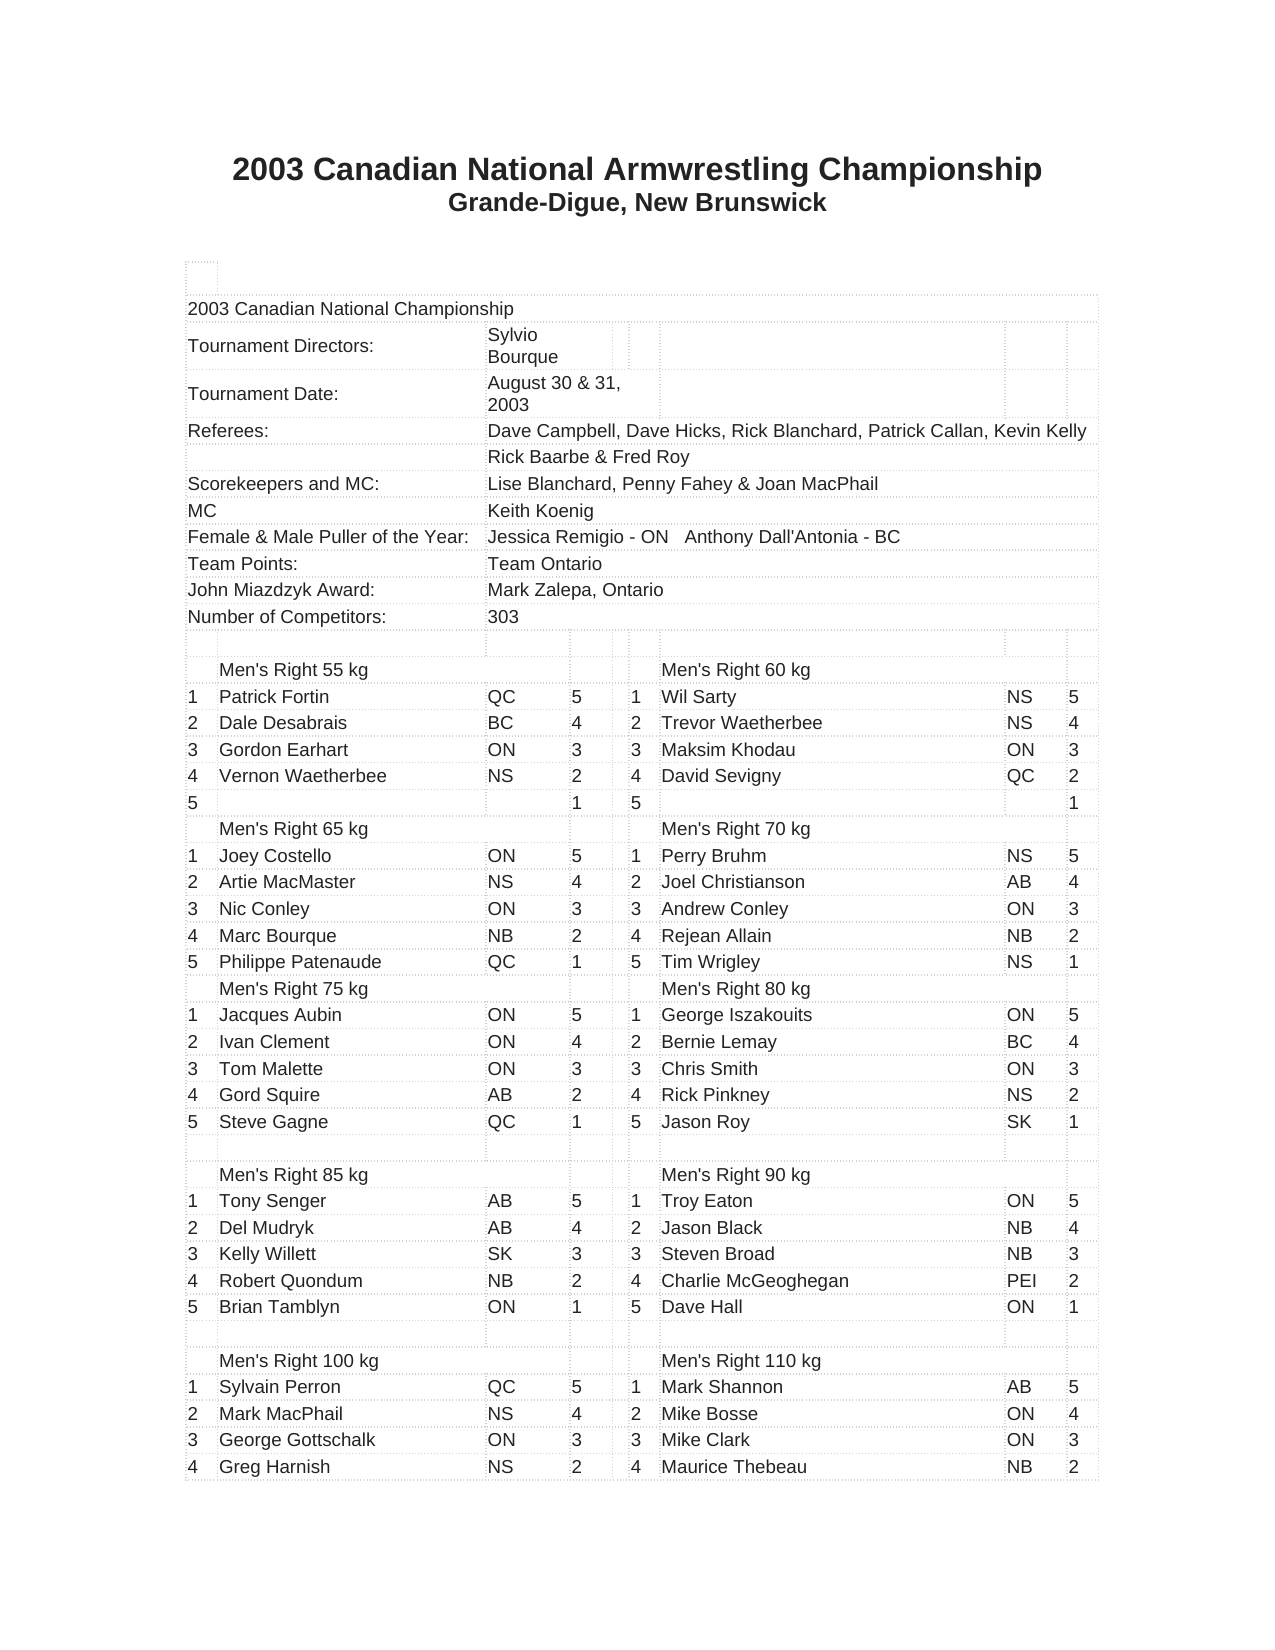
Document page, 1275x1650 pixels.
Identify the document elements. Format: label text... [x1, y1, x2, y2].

table_cell 1 [629, 1373, 660, 1399]
table_cell Wil Sarty [660, 682, 1005, 709]
table_cell [570, 1160, 612, 1187]
table_cell 4 [570, 868, 612, 895]
table_cell ON [486, 1426, 570, 1452]
table_cell [570, 656, 612, 682]
table_cell [1067, 1346, 1098, 1373]
table_cell [218, 1134, 486, 1160]
table_cell [613, 1373, 629, 1399]
table_cell 5 [629, 948, 660, 974]
table_cell 3 [570, 735, 612, 762]
table_cell [629, 629, 660, 656]
table_cell Robert Quondum [218, 1267, 486, 1293]
table_cell 2 [629, 1214, 660, 1240]
table_cell NS [486, 1453, 570, 1479]
table_cell 3 [570, 1240, 612, 1267]
table_cell [613, 1293, 629, 1320]
table_cell Keith Koenig [486, 496, 1098, 523]
table_cell [1067, 629, 1098, 656]
table_cell 2 [1067, 1267, 1098, 1293]
table_cell ON [1005, 735, 1067, 762]
table_cell [613, 1160, 629, 1187]
table_cell Men's Right 55 kg [218, 656, 570, 682]
table_cell 5 [186, 948, 217, 974]
table_cell [613, 321, 629, 369]
table_cell Rick Pinkney [660, 1081, 1005, 1107]
table_cell 5 [1067, 682, 1098, 709]
table_cell NB [1005, 921, 1067, 948]
table_cell 3 [570, 1426, 612, 1452]
text 2003 Canadian National Armwrestling Championship Grande-Digue, New Brunswick [187, 150, 1087, 217]
table_cell [660, 1134, 1005, 1160]
table_cell Gordon Earhart [218, 735, 486, 762]
table_cell Marc Bourque [218, 921, 486, 948]
table_cell Jessica Remigio - ON Anthony Dall'Antonia - BC [486, 523, 1098, 549]
table_cell [629, 1134, 660, 1160]
table_cell [486, 1320, 570, 1346]
table_cell 3 [1067, 1240, 1098, 1267]
table_cell 3 [629, 1426, 660, 1452]
table_cell Sylvain Perron [218, 1373, 486, 1399]
table_cell 4 [629, 1081, 660, 1107]
table_cell [186, 629, 217, 656]
table_cell [570, 974, 612, 1001]
table_cell Tournament Date: [186, 369, 486, 417]
table_cell 3 [629, 895, 660, 921]
table_cell [613, 815, 629, 842]
table_cell [629, 1346, 660, 1373]
table_cell Men's Right 85 kg [218, 1160, 570, 1187]
table_cell [613, 895, 629, 921]
table_cell [613, 1134, 629, 1160]
table_cell 5 [186, 1107, 217, 1134]
table_cell George Gottschalk [218, 1426, 486, 1452]
table_cell ON [486, 1293, 570, 1320]
table_cell John Miazdzyk Award: [186, 576, 486, 602]
table_cell [660, 369, 1005, 417]
table_cell 5 [629, 1293, 660, 1320]
table_cell [613, 629, 629, 656]
table_cell 4 [1067, 1028, 1098, 1054]
table_cell Trevor Waetherbee [660, 709, 1005, 735]
table_cell [1067, 1160, 1098, 1187]
table_cell [613, 921, 629, 948]
table_cell [218, 629, 486, 656]
table_cell [629, 656, 660, 682]
table_cell ON [486, 895, 570, 921]
table_cell [570, 1134, 612, 1160]
table_cell Men's Right 70 kg [660, 815, 1067, 842]
table_cell [1067, 321, 1098, 369]
table_cell [613, 656, 629, 682]
table_cell MC [186, 496, 486, 523]
table_cell AB [1005, 868, 1067, 895]
table_cell 2 [629, 709, 660, 735]
table_cell [613, 1081, 629, 1107]
table_cell 3 [186, 1240, 217, 1267]
table_cell 4 [570, 1399, 612, 1426]
table_cell [613, 1001, 629, 1027]
table_cell [613, 974, 629, 1001]
table_cell Rick Baarbe & Fred Roy [486, 443, 1098, 470]
table_cell [1005, 1134, 1067, 1160]
table_cell 2 [1067, 1081, 1098, 1107]
table_cell Steve Gagne [218, 1107, 486, 1134]
table_cell QC [486, 948, 570, 974]
table_cell 4 [570, 709, 612, 735]
table_cell 3 [570, 895, 612, 921]
table_cell [186, 1160, 217, 1187]
table_cell Number of Competitors: [186, 603, 486, 629]
table_cell [486, 1134, 570, 1160]
table_cell [613, 1107, 629, 1134]
table_cell Men's Right 75 kg [218, 974, 570, 1001]
table_cell Greg Harnish [218, 1453, 486, 1479]
table_cell [1067, 656, 1098, 682]
table_cell Mike Bosse [660, 1399, 1005, 1426]
table_cell 5 [629, 1107, 660, 1134]
table_cell NB [1005, 1214, 1067, 1240]
table_cell Nic Conley [218, 895, 486, 921]
table_cell 5 [1067, 842, 1098, 868]
table_cell Dave Campbell, Dave Hicks, Rick Blanchard, Patrick Callan, Kevin Kelly [486, 417, 1098, 443]
table_cell Scorekeepers and MC: [186, 470, 486, 496]
table_cell 2003 Canadian National Championship [186, 294, 1098, 321]
table_cell 5 [570, 1373, 612, 1399]
table_cell BC [486, 709, 570, 735]
table_cell NS [1005, 682, 1067, 709]
table_cell 1 [186, 842, 217, 868]
table_cell Men's Right 90 kg [660, 1160, 1067, 1187]
table_cell Men's Right 110 kg [660, 1346, 1067, 1373]
table_cell [613, 1267, 629, 1293]
table_cell Mark Zalepa, Ontario [486, 576, 1098, 602]
table_cell [486, 789, 570, 815]
table_cell 4 [629, 762, 660, 788]
table_cell AB [486, 1214, 570, 1240]
table_cell 2 [186, 709, 217, 735]
table_cell [1005, 789, 1067, 815]
table_cell Jacques Aubin [218, 1001, 486, 1027]
table_cell 2 [570, 1081, 612, 1107]
table_cell Andrew Conley [660, 895, 1005, 921]
table_cell 2 [570, 921, 612, 948]
table_cell 4 [1067, 709, 1098, 735]
table_cell 2 [1067, 1453, 1098, 1479]
table_cell [486, 629, 570, 656]
table_cell [660, 321, 1005, 369]
table_cell 2 [570, 762, 612, 788]
table_cell [1067, 974, 1098, 1001]
table_cell 2 [186, 1028, 217, 1054]
table_cell Referees: [186, 417, 486, 443]
table_cell 5 [1067, 1373, 1098, 1399]
table_cell 5 [186, 789, 217, 815]
table_cell [613, 1453, 629, 1479]
table_cell [613, 1187, 629, 1213]
table_cell Team Points: [186, 549, 486, 576]
table_cell Mark MacPhail [218, 1399, 486, 1426]
table_cell 4 [629, 1453, 660, 1479]
table_cell [186, 1320, 217, 1346]
table_cell George Iszakouits [660, 1001, 1005, 1027]
table_cell Ivan Clement [218, 1028, 486, 1054]
table_cell ON [486, 1001, 570, 1027]
table_cell 5 [1067, 1001, 1098, 1027]
table_cell Men's Right 100 kg [218, 1346, 570, 1373]
table_cell Mark Shannon [660, 1373, 1005, 1399]
table_cell Female & Male Puller of the Year: [186, 523, 486, 549]
table_cell 4 [186, 1453, 217, 1479]
table_cell 3 [1067, 735, 1098, 762]
table_cell [629, 321, 660, 369]
table_cell ON [1005, 1054, 1067, 1081]
table_cell [1005, 1320, 1067, 1346]
table_cell ON [1005, 1187, 1067, 1213]
table_cell Tim Wrigley [660, 948, 1005, 974]
table_cell [629, 1320, 660, 1346]
table_cell QC [1005, 762, 1067, 788]
table_cell [1005, 369, 1067, 417]
table_cell Kelly Willett [218, 1240, 486, 1267]
table_cell [570, 1320, 612, 1346]
table_cell ON [1005, 1293, 1067, 1320]
table_cell [613, 1214, 629, 1240]
table_cell Charlie McGeoghegan [660, 1267, 1005, 1293]
table_cell Gord Squire [218, 1081, 486, 1107]
table_cell 2 [186, 1214, 217, 1240]
table_cell 5 [570, 682, 612, 709]
table_cell Men's Right 65 kg [218, 815, 570, 842]
table_cell [613, 1028, 629, 1054]
table_cell NS [486, 762, 570, 788]
table_cell 2 [570, 1267, 612, 1293]
table_cell NS [1005, 948, 1067, 974]
table_cell AB [1005, 1373, 1067, 1399]
table_cell 2 [570, 1453, 612, 1479]
table_cell [629, 974, 660, 1001]
table_cell SK [1005, 1107, 1067, 1134]
table_cell 5 [629, 789, 660, 815]
table_cell QC [486, 682, 570, 709]
table_cell NS [486, 868, 570, 895]
table_cell Chris Smith [660, 1054, 1005, 1081]
table_cell 3 [186, 1426, 217, 1452]
table_cell Dale Desabrais [218, 709, 486, 735]
table_cell Maurice Thebeau [660, 1453, 1005, 1479]
table_cell NS [486, 1399, 570, 1426]
table_cell 1 [570, 948, 612, 974]
table_cell Perry Bruhm [660, 842, 1005, 868]
table_cell Philippe Patenaude [218, 948, 486, 974]
table_cell 2 [1067, 921, 1098, 948]
table_cell 2 [629, 868, 660, 895]
table_cell Men's Right 60 kg [660, 656, 1067, 682]
table_cell NB [1005, 1453, 1067, 1479]
table_cell [629, 815, 660, 842]
table_cell [613, 789, 629, 815]
table_cell [570, 815, 612, 842]
table_cell 1 [186, 1001, 217, 1027]
table_cell 5 [186, 1293, 217, 1320]
table_cell Dave Hall [660, 1293, 1005, 1320]
table_cell Maksim Khodau [660, 735, 1005, 762]
table_cell Lise Blanchard, Penny Fahey & Joan MacPhail [486, 470, 1098, 496]
table_cell 1 [629, 1187, 660, 1213]
table_cell 5 [1067, 1187, 1098, 1213]
table_cell [186, 443, 486, 470]
table_cell Troy Eaton [660, 1187, 1005, 1213]
table_cell ON [1005, 1001, 1067, 1027]
table_cell 1 [186, 1373, 217, 1399]
table_cell 1 [570, 789, 612, 815]
table_cell 1 [1067, 1293, 1098, 1320]
table_cell [1005, 629, 1067, 656]
table_cell [1067, 369, 1098, 417]
table_cell 4 [186, 1267, 217, 1293]
table_cell NB [1005, 1240, 1067, 1267]
table_cell Bernie Lemay [660, 1028, 1005, 1054]
table_cell 4 [570, 1214, 612, 1240]
table_cell [186, 1134, 217, 1160]
table_cell 4 [629, 921, 660, 948]
table_cell Brian Tamblyn [218, 1293, 486, 1320]
table_cell [218, 1320, 486, 1346]
table_cell [613, 1240, 629, 1267]
table_cell 2 [186, 1399, 217, 1426]
table_cell [186, 656, 217, 682]
table_cell 3 [1067, 1426, 1098, 1452]
table_cell 303 [486, 603, 1098, 629]
table_cell 1 [629, 1001, 660, 1027]
table_cell AB [486, 1187, 570, 1213]
table_cell [186, 974, 217, 1001]
table_cell Tournament Directors: [186, 321, 486, 369]
table_cell 2 [629, 1399, 660, 1426]
table_cell [613, 842, 629, 868]
table_cell Joel Christianson [660, 868, 1005, 895]
table_cell [613, 1346, 629, 1373]
table_cell 3 [1067, 895, 1098, 921]
table_cell Tom Malette [218, 1054, 486, 1081]
table_cell 5 [570, 842, 612, 868]
table_cell 2 [629, 1028, 660, 1054]
table_cell NS [1005, 1081, 1067, 1107]
table_cell 3 [570, 1054, 612, 1081]
table_cell August 30 & 31, 2003 [486, 369, 660, 417]
table_cell Team Ontario [486, 549, 1098, 576]
table_cell ON [486, 1028, 570, 1054]
table_cell [570, 629, 612, 656]
table_cell Steven Broad [660, 1240, 1005, 1267]
table_cell [660, 789, 1005, 815]
table_cell NB [486, 1267, 570, 1293]
table_cell NB [486, 921, 570, 948]
table_cell 5 [570, 1187, 612, 1213]
table_cell 4 [629, 1267, 660, 1293]
table_cell Tony Senger [218, 1187, 486, 1213]
table_cell NS [1005, 842, 1067, 868]
table_cell Artie MacMaster [218, 868, 486, 895]
table_cell [186, 815, 217, 842]
table_cell [613, 868, 629, 895]
table_cell PEI [1005, 1267, 1067, 1293]
table_cell 5 [570, 1001, 612, 1027]
table_cell 4 [186, 1081, 217, 1107]
table_cell 4 [186, 921, 217, 948]
table_cell [613, 1054, 629, 1081]
table_cell 4 [1067, 1399, 1098, 1426]
table_cell 1 [1067, 948, 1098, 974]
table_cell NS [1005, 709, 1067, 735]
table_cell [613, 1320, 629, 1346]
table_cell 2 [1067, 762, 1098, 788]
table_cell [570, 1346, 612, 1373]
table_cell 1 [1067, 1107, 1098, 1134]
table_cell Rejean Allain [660, 921, 1005, 948]
table_cell [660, 629, 1005, 656]
table_cell [613, 1426, 629, 1452]
table_cell 3 [629, 1240, 660, 1267]
table_cell SK [486, 1240, 570, 1267]
table_cell [186, 1346, 217, 1373]
table_cell 1 [570, 1293, 612, 1320]
table_cell 3 [629, 735, 660, 762]
table_cell Jason Black [660, 1214, 1005, 1240]
table_cell QC [486, 1107, 570, 1134]
table_cell BC [1005, 1028, 1067, 1054]
table_cell [660, 1320, 1005, 1346]
table_cell Patrick Fortin [218, 682, 486, 709]
table_cell 1 [629, 842, 660, 868]
table_cell 1 [570, 1107, 612, 1134]
table_cell ON [1005, 1399, 1067, 1426]
table_cell ON [1005, 1426, 1067, 1452]
table_cell 1 [186, 1187, 217, 1213]
table_cell 1 [629, 682, 660, 709]
table_cell Joey Costello [218, 842, 486, 868]
table_cell [629, 1160, 660, 1187]
table_cell [1067, 1320, 1098, 1346]
table_cell ON [486, 735, 570, 762]
table_cell 2 [186, 868, 217, 895]
table_cell David Sevigny [660, 762, 1005, 788]
table_cell [218, 789, 486, 815]
table_cell [613, 762, 629, 788]
table_cell [613, 682, 629, 709]
table_cell ON [486, 842, 570, 868]
table_header [186, 261, 217, 294]
table_cell 3 [186, 735, 217, 762]
table_cell [613, 1399, 629, 1426]
table_cell [1005, 321, 1067, 369]
table_cell 3 [186, 895, 217, 921]
table_cell 4 [1067, 868, 1098, 895]
table_cell ON [486, 1054, 570, 1081]
table_cell Men's Right 80 kg [660, 974, 1067, 1001]
table_cell [613, 948, 629, 974]
table_cell 3 [1067, 1054, 1098, 1081]
table_cell [1067, 815, 1098, 842]
table_cell AB [486, 1081, 570, 1107]
table_cell Sylvio Bourque [486, 321, 612, 369]
table_cell 1 [186, 682, 217, 709]
table_cell [613, 735, 629, 762]
table_cell Jason Roy [660, 1107, 1005, 1134]
table_cell ON [1005, 895, 1067, 921]
table_cell [1067, 1134, 1098, 1160]
table_cell Del Mudryk [218, 1214, 486, 1240]
table_cell 3 [629, 1054, 660, 1081]
table_cell 3 [186, 1054, 217, 1081]
table_cell QC [486, 1373, 570, 1399]
table_cell 4 [570, 1028, 612, 1054]
table_cell Vernon Waetherbee [218, 762, 486, 788]
table_cell [613, 709, 629, 735]
table_cell 1 [1067, 789, 1098, 815]
table_cell 4 [186, 762, 217, 788]
table_cell Mike Clark [660, 1426, 1005, 1452]
table_cell 4 [1067, 1214, 1098, 1240]
